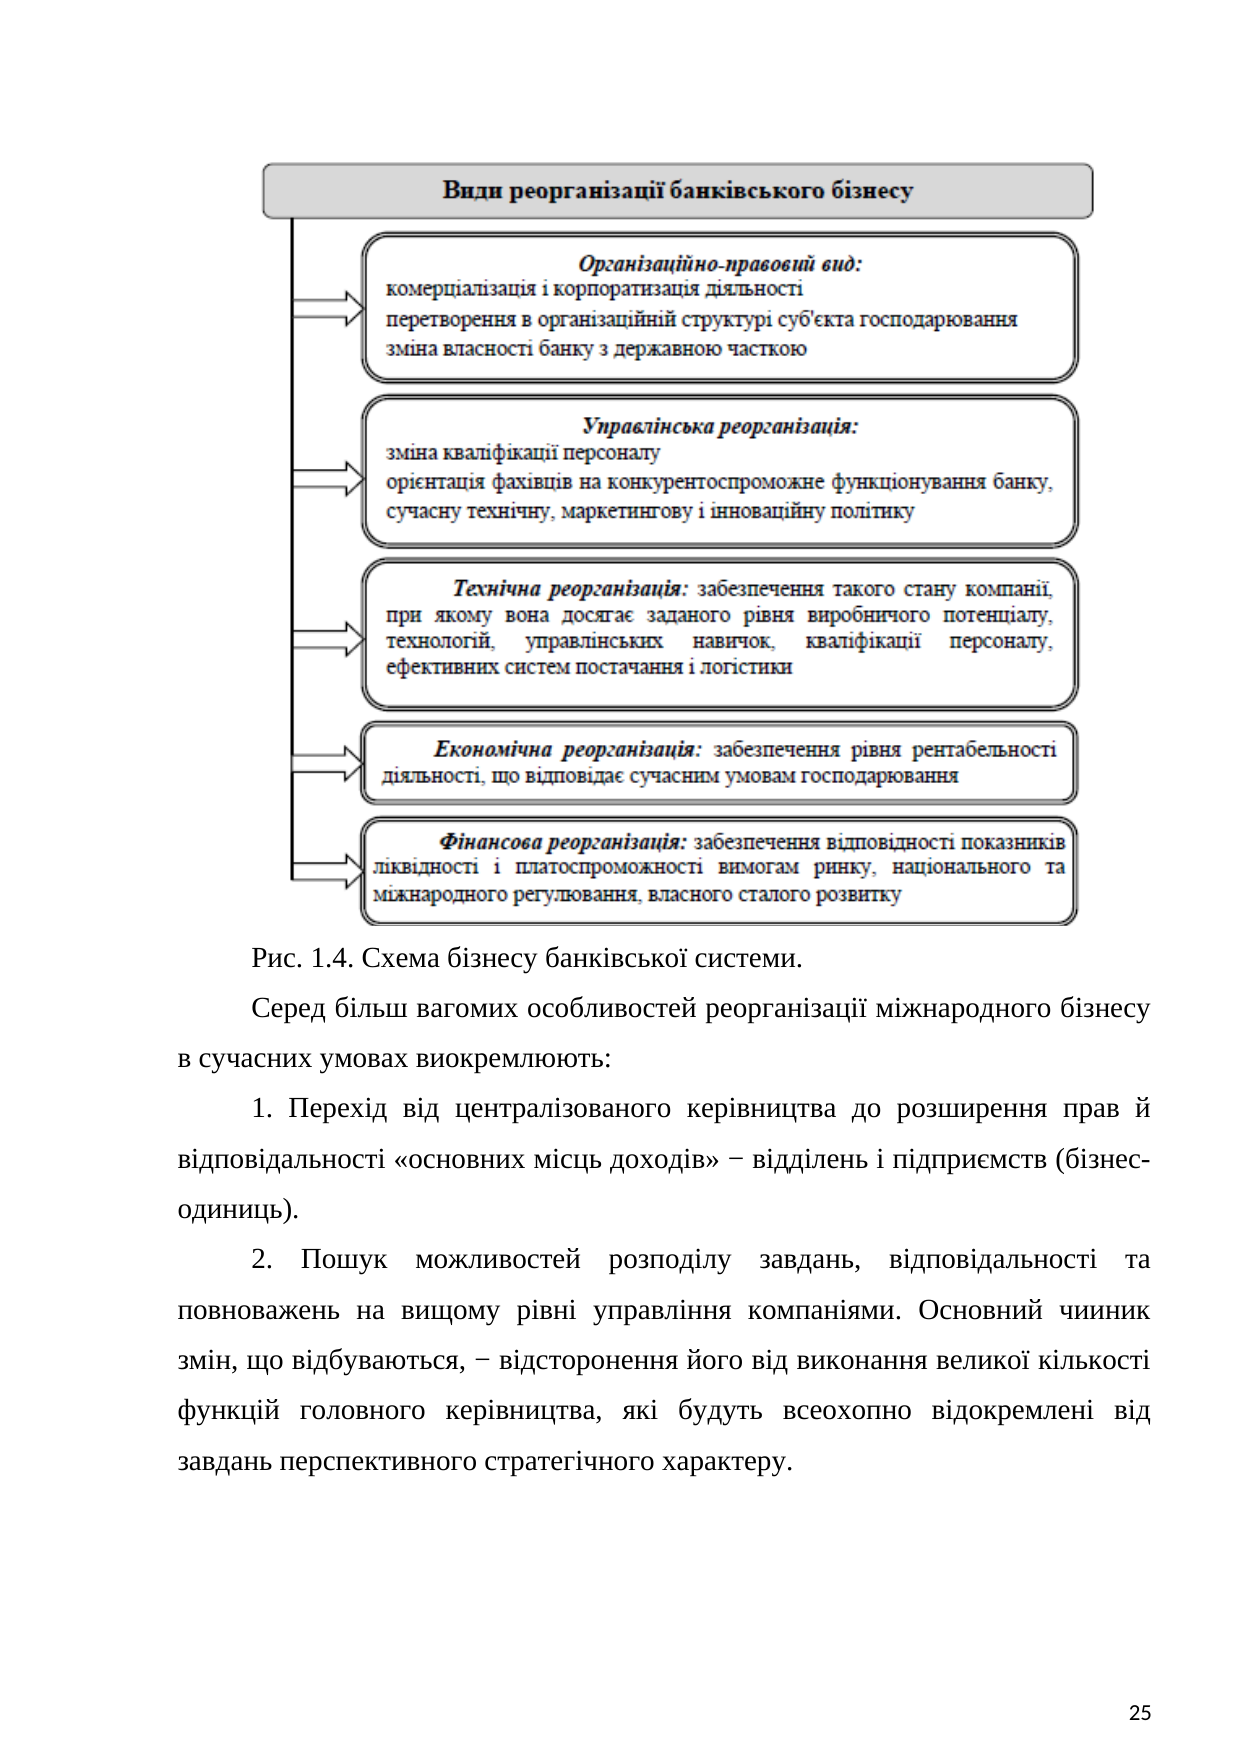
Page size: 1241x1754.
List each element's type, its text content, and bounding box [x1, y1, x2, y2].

text Серед більш вагомих особливостей реорганізації міжнародного бізнесу в сучасних умовах виокремлюють: [177, 990, 1152, 1074]
picture [251, 118, 1127, 926]
text Рис. 1.4. Схема бізнесу банківської системи. [177, 940, 1152, 973]
text 1. Перехід від централізованого керівництва до розширення прав й відповідальності «основних місць доходів» − відділень і підприємств (бізнес-одиниць). [177, 1091, 1152, 1225]
text 2. Пошук можливостей розподілу завдань, відповідальності та повноважень на вищому рівні управління компаніями. Основний чииник змін, що відбуваються, − відсторонення його від виконання великої кількості функцій головного керівництва, які будуть всеохопно відокремлені від завдань перспективного стратегічного характеру. [177, 1242, 1152, 1476]
